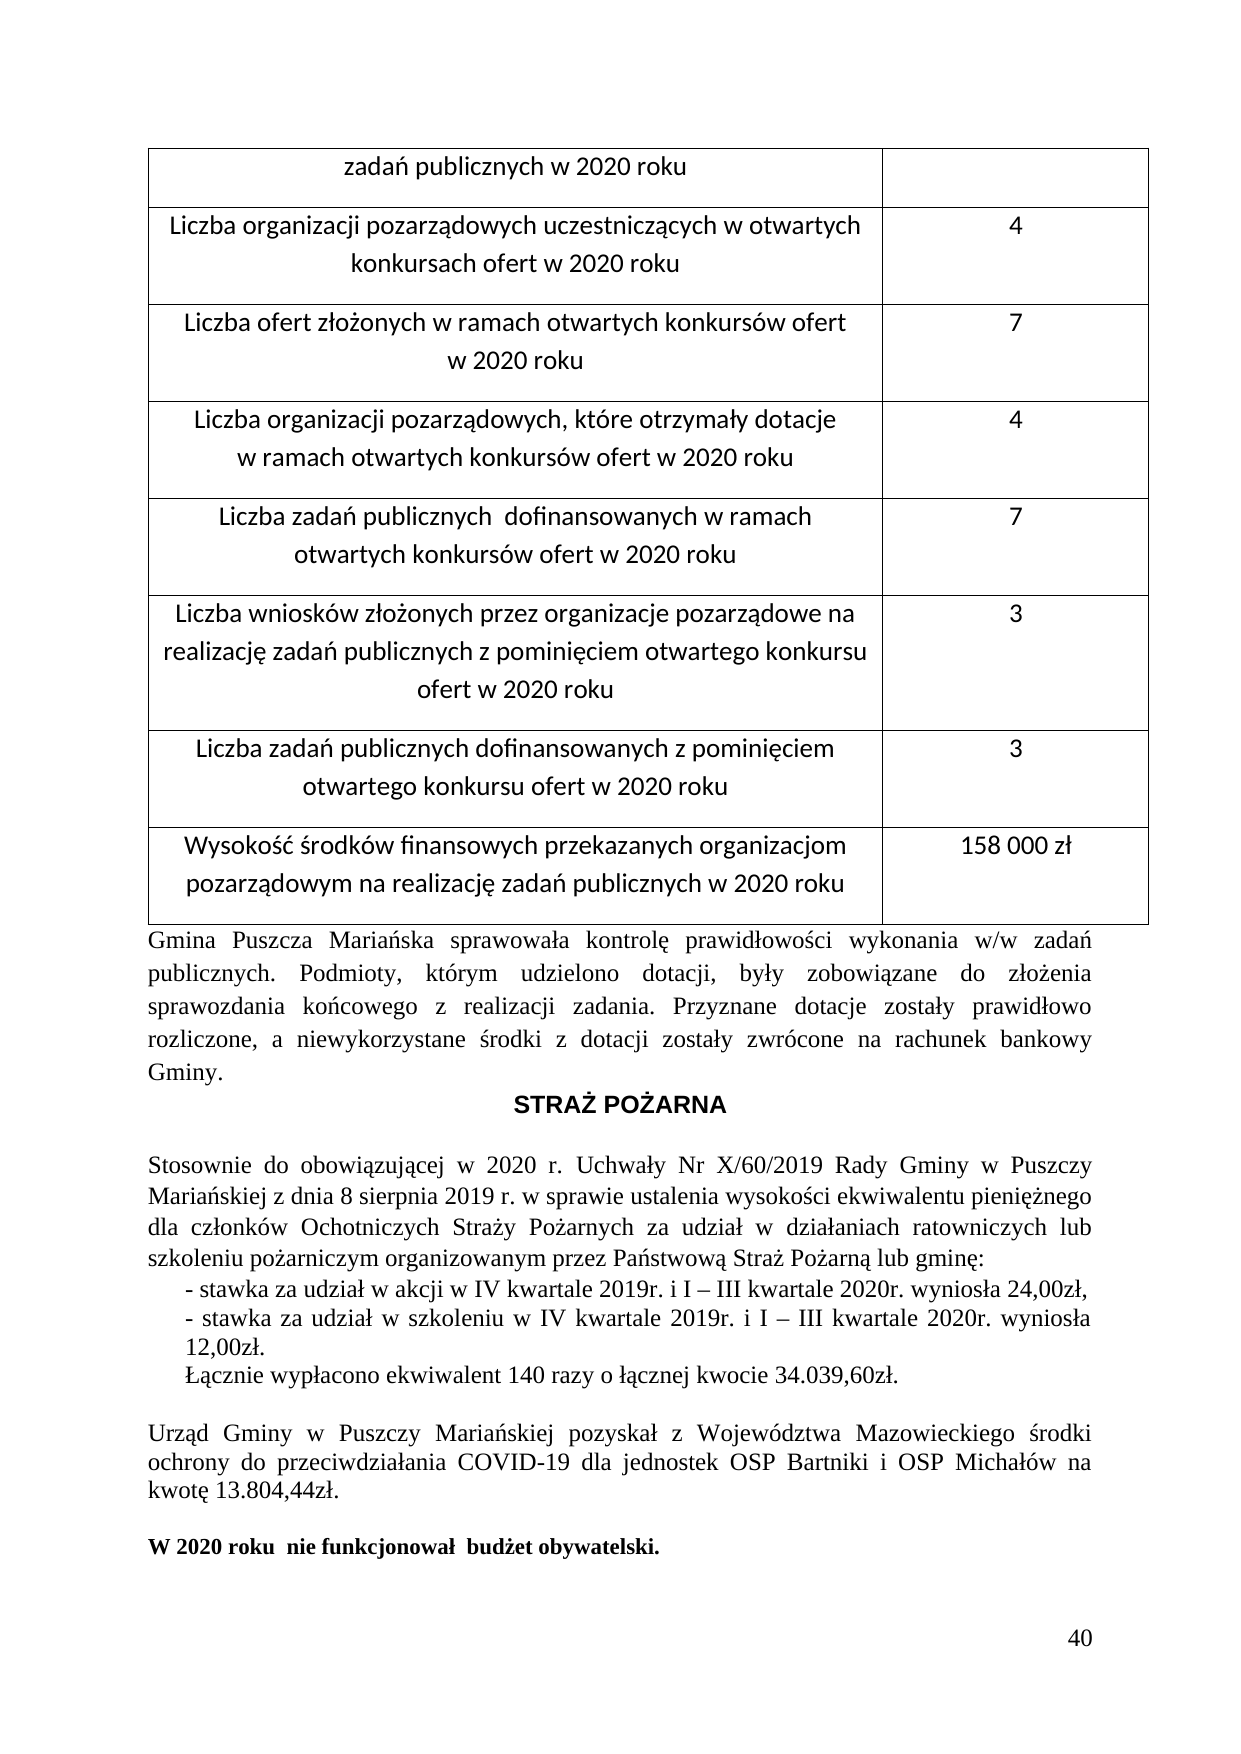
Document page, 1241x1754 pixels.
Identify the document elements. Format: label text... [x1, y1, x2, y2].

text Gmina Puszcza Mariańska sprawowała kontrolę prawidłowości wykonania w/w zadań publicznych. Podmioty, którym udzielono dotacji, były zobowiązane do złożenia sprawozdania końcowego z realizacji zadania. Przyznane dotacje zostały prawidłowo rozliczone, a niewykorzystane środki z dotacji zostały zwrócone na rachunek bankowy Gminy. [148, 925, 1093, 1086]
table_cell Liczba organizacji pozarządowych uczestniczących w otwartych konkursach ofert w 2020 roku [149, 208, 882, 304]
text Urząd Gminy w Puszczy Mariańskiej pozyskał z Województwa Mazowieckiego środki ochrony do przeciwdziałania COVID-19 dla jednostek OSP Bartniki i OSP Michałów na kwotę 13.804,44zł. [148, 1418, 1093, 1504]
text STRAŻ POŻARNA [148, 1090, 1093, 1119]
text - stawka za udział w akcji w IV kwartale 2019r. i I – III kwartale 2020r. wyniosła 24,00zł, [185, 1274, 1093, 1303]
table_cell Liczba organizacji pozarządowych, które otrzymały dotacje w ramach otwartych konkursów ofert w 2020 roku [149, 402, 882, 498]
table_cell 3 [883, 731, 1148, 827]
table_cell Liczba zadań publicznych dofinansowanych z pominięciem otwartego konkursu ofert w 2020 roku [149, 731, 882, 827]
table_cell 7 [883, 499, 1148, 595]
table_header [149, 149, 882, 207]
table_header 1 [883, 149, 1148, 207]
text - stawka za udział w szkoleniu w IV kwartale 2019r. i I – III kwartale 2020r. wyniosła 12,00zł. [185, 1303, 1093, 1361]
list Stosownie do obowiązującej w 2020 r. Uchwały Nr X/60/2019 Rady Gminy w Puszczy Mariańskiej z dnia 8 sierpnia 2019 r. w sprawie ustalenia wysokości ekwiwalentu pieniężnego dla członków Ochotniczych Straży Pożarnych za udział w działaniach ratowniczych lub szkoleniu pożarniczym organizowanym przez Państwową Straż Pożarną lub gminę: [148, 1150, 1093, 1272]
table_cell Liczba ofert złożonych w ramach otwartych konkursów ofert w 2020 roku [149, 305, 882, 401]
table_cell 4 [883, 402, 1148, 498]
table_cell 3 [883, 596, 1148, 730]
text W 2020 roku nie funkcjonował budżet obywatelski. [148, 1533, 1093, 1559]
table_cell 4 [883, 208, 1148, 304]
table_cell 158 000 zł [883, 828, 1148, 924]
table_cell Wysokość środków finansowych przekazanych organizacjom pozarządowym na realizację zadań publicznych w 2020 roku [149, 828, 882, 924]
text Łącznie wypłacono ekwiwalent 140 razy o łącznej kwocie 34.039,60zł. [185, 1361, 1093, 1389]
table_cell Liczba zadań publicznych dofinansowanych w ramach otwartych konkursów ofert w 2020 roku [149, 499, 882, 595]
table_cell 7 [883, 305, 1148, 401]
table_cell Liczba wniosków złożonych przez organizacje pozarządowe na realizację zadań publicznych z pominięciem otwartego konkursu ofert w 2020 roku [149, 596, 882, 730]
